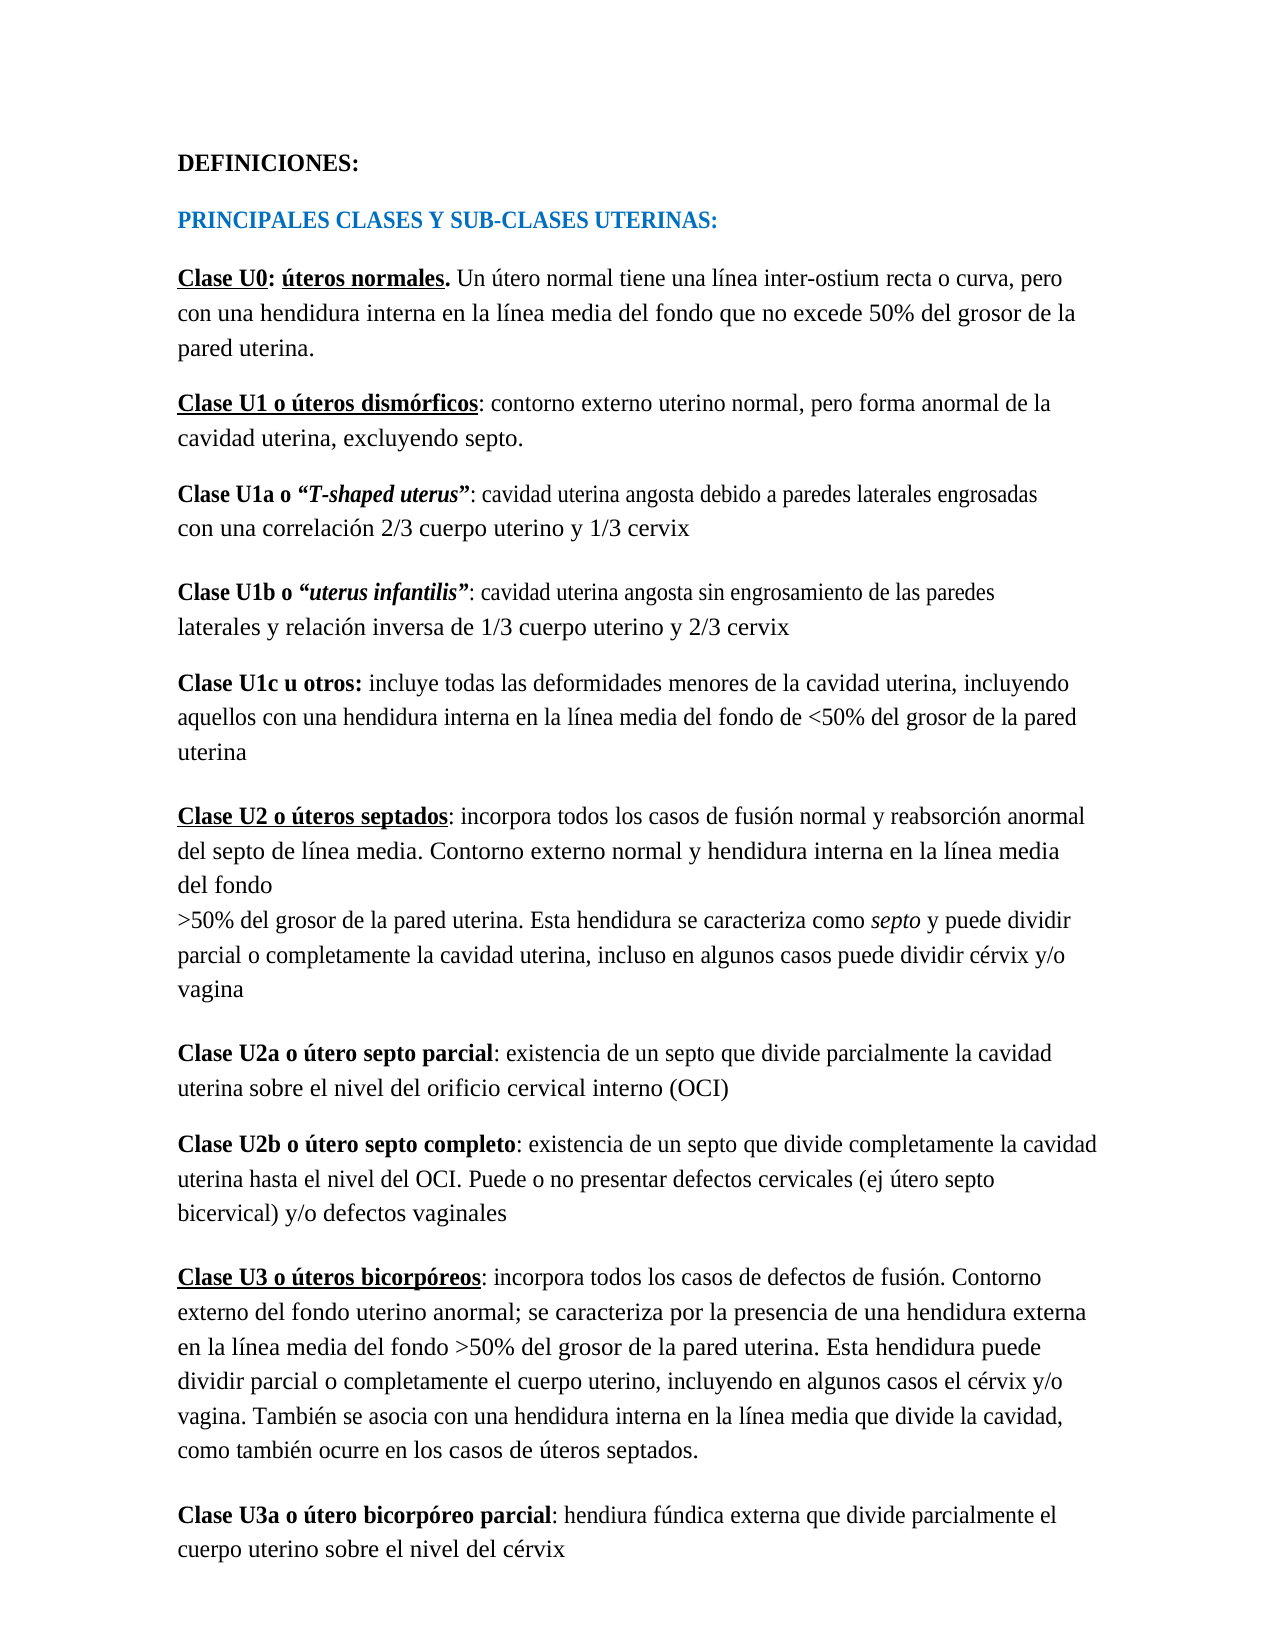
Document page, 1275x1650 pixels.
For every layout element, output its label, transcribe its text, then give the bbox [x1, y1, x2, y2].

text Clase U2 o úteros septados: incorpora todos los casos de fusión normal y reabsorción anormal del septo de línea media. Contorno externo normal y hendidura interna en la línea media del fondo [177, 801, 1093, 899]
text Clase U1 o úteros dismórficos: contorno externo uterino normal, pero forma anormal de la cavidad uterina, excluyendo septo. [177, 388, 1099, 452]
text Clase U2b o útero septo completo: existencia de un septo que divide completamente la cavidad uterina hasta el nivel del OCI. Puede o no presentar defectos cervicales (ej útero septo bicervical) y/o defectos vaginales [177, 1129, 1099, 1227]
text Clase U1b o “uterus infantilis”: cavidad uterina angosta sin engrosamiento de las paredes laterales y relación inversa de 1/3 cuerpo uterino y 2/3 cervix [177, 577, 1023, 641]
text Clase U2a o útero septo parcial: existencia de un septo que divide parcialmente la cavidad uterina sobre el nivel del orificio cervical interno (OCI) [177, 1038, 1093, 1102]
text Clase U1c u otros: incluye todas las deformidades menores de la cavidad uterina, incluyendo aquellos con una hendidura interna en la línea media del fondo de <50% del grosor de la pared uterina [177, 668, 1123, 766]
text PRINCIPALES CLASES Y SUB-CLASES UTERINAS: [177, 206, 1123, 234]
text Clase U1a o “T-shaped uterus”: cavidad uterina angosta debido a paredes laterales engrosadas con una correlación 2/3 cuerpo uterino y 1/3 cervix [177, 479, 1063, 542]
text >50% del grosor de la pared uterina. Esta hendidura se caracteriza como septo y puede dividir parcial o completamente la cavidad uterina, incluso en algunos casos puede dividir cérvix y/o vagina [177, 905, 1099, 1003]
text Clase U0: úteros normales. Un útero normal tiene una línea inter-ostium recta o curva, pero con una hendidura interna en la línea media del fondo que no excede 50% del grosor de la pared uterina. [177, 263, 1099, 362]
text Clase U3 o úteros bicorpóreos: incorpora todos los casos de defectos de fusión. Contorno externo del fondo uterino anormal; se caracteriza por la presencia de una hendidura externa en la línea media del fondo >50% del grosor de la pared uterina. Esta hendidura puede dividir parcial o completamente el cuerpo uterino, incluyendo en algunos casos el cérvix y/o vagina. También se asocia con una hendidura interna en la línea media que divide la cavidad, como también ocurre en los casos de úteros septados. [177, 1262, 1093, 1464]
subtitle DEFINICIONES: [177, 148, 1123, 177]
text Clase U3a o útero bicorpóreo parcial: hendiura fúndica externa que divide parcialmente el cuerpo uterino sobre el nivel del cérvix [177, 1500, 1093, 1563]
